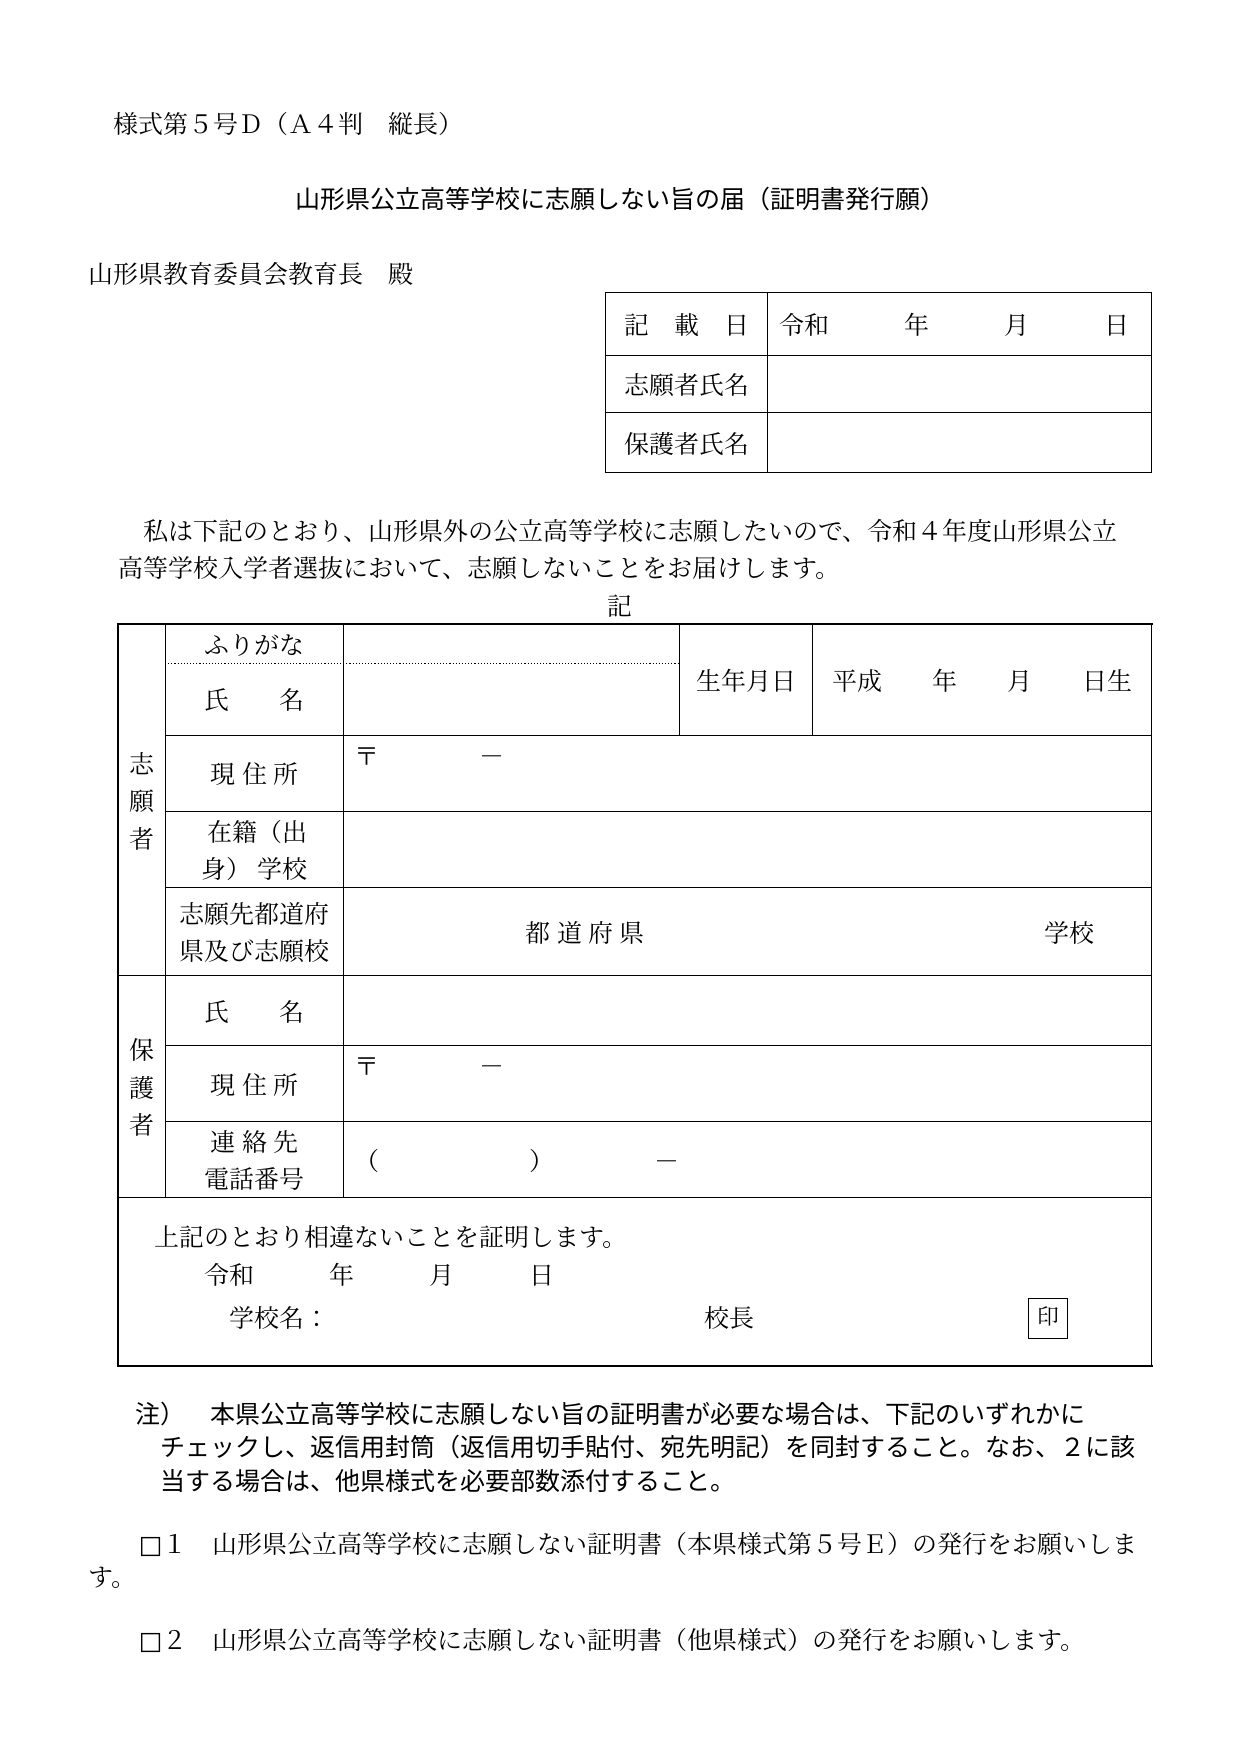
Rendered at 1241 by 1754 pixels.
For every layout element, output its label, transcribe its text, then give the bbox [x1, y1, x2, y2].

text □２ 山形県公立高等学校に志願しない証明書（他県様式）の発行をお願いします。 [89, 1623, 1152, 1656]
table_cell 〒 － [344, 1046, 1151, 1121]
text 私は下記のとおり、山形県外の公立高等学校に志願したいので、令和４年度山形県公立高等学校入学者選抜において、志願しないことをお届けします。 [118, 511, 1137, 586]
text □１ 山形県公立高等学校に志願しない証明書（本県様式第５号Ｅ）の発行をお願いします。 [89, 1527, 1152, 1593]
table_header [344, 625, 679, 662]
table_cell 連 絡 先 電話番号 [166, 1122, 343, 1197]
table_cell [768, 356, 1151, 412]
text 山形県教育委員会教育長 殿 [89, 254, 1077, 292]
table_cell 志願者氏名 [606, 356, 767, 412]
table_cell [768, 413, 1151, 472]
table_cell 現 住 所 [166, 736, 343, 811]
table_cell 〒 － [344, 736, 1151, 811]
table_header 平成 年 月 日生 [813, 625, 1151, 734]
table_cell 氏 名 [166, 663, 343, 734]
text 山形県公立高等学校に志願しない旨の届（証明書発行願） [89, 179, 1152, 217]
table_cell [344, 812, 1151, 887]
table_cell 都 道 府 県 学校 [344, 888, 1151, 975]
table_cell 志願先都道府県及び志願校 [166, 888, 343, 975]
table_cell 氏 名 [166, 976, 343, 1045]
text 注） 本県公立高等学校に志願しない旨の証明書が必要な場合は、下記のいずれかにチェックし、返信用封筒（返信用切手貼付、宛先明記）を同封すること。なお、２に該当する場合は、他県様式を必要部数添付すること。 [111, 1397, 1152, 1497]
table_cell 在籍（出身） 学校 [166, 812, 343, 887]
table_header 記 載 日 [606, 293, 767, 354]
table_cell 現 住 所 [166, 1046, 343, 1121]
table_cell 上記のとおり相違ないことを証明します。 令和 年 月 日 学校名： 校長 [119, 1198, 1151, 1365]
table_header 生年月日 [680, 625, 812, 734]
text 記 [89, 586, 1152, 623]
table_cell 保護者 [119, 976, 165, 1197]
text 様式第５号Ｄ（Ａ４判 縦長） [89, 104, 1152, 142]
table_header 令和 年 月 日 [768, 293, 1151, 354]
table_cell （ ） － [344, 1122, 1151, 1197]
table_cell 保護者氏名 [606, 413, 767, 472]
table_header 志 願 者 [119, 625, 165, 975]
table_header ふりがな [166, 625, 343, 662]
table_cell [344, 976, 1151, 1045]
table_cell [344, 663, 679, 734]
